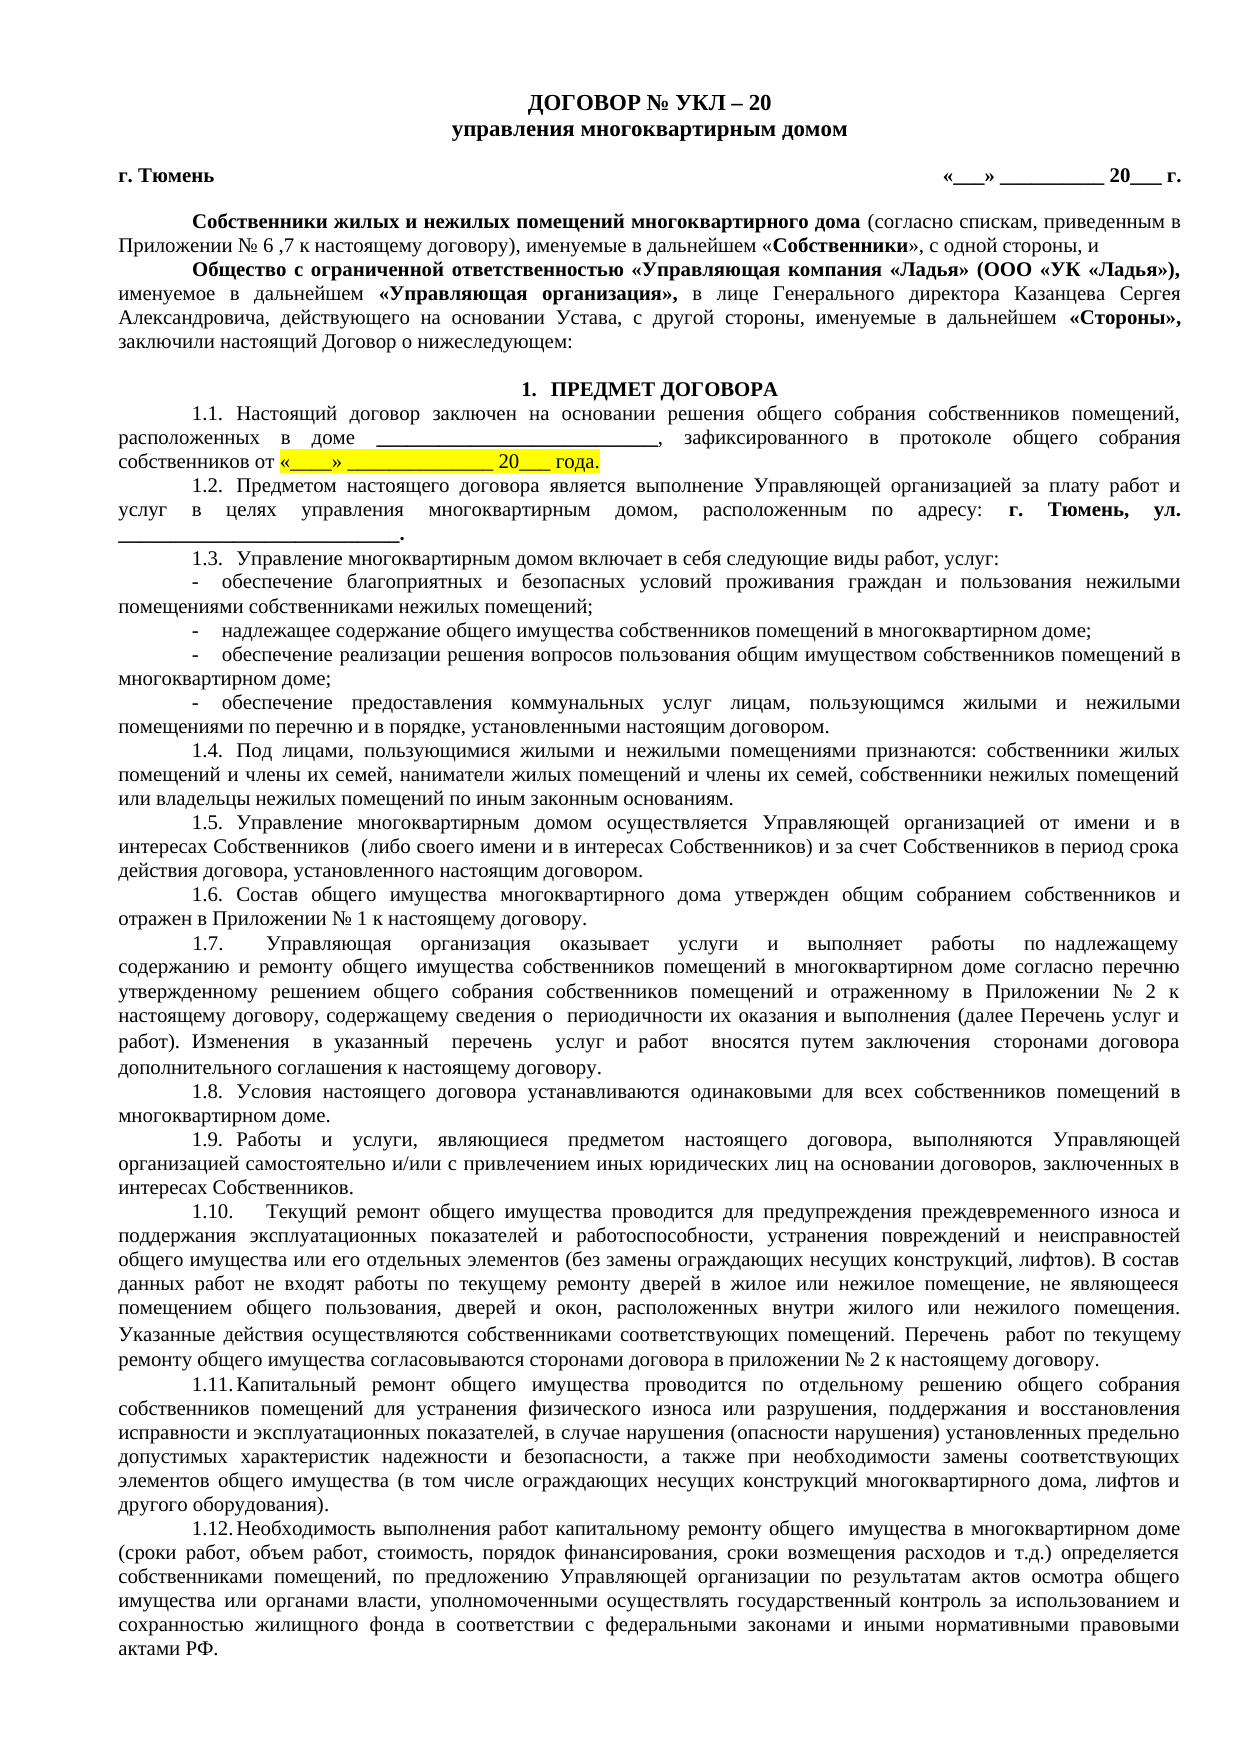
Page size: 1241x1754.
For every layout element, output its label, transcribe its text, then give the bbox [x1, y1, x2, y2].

text ДОГОВОР № УКЛ – 20 [118, 89, 1181, 115]
list обеспечение предоставления коммунальных услуг лицам, пользующимся жилыми и нежилыми помещениями по перечню и в порядке, установленными настоящим договором. [118, 690, 1181, 738]
list Условия настоящего договора устанавливаются одинаковыми для всех собственников помещений в многоквартирном доме. [118, 1079, 1181, 1127]
list Управление многоквартирным домом включает в себя следующие виды работ, услуг: [118, 545, 1181, 569]
table_header «___» __________ 20___ г. [649, 163, 1192, 187]
list Капитальный ремонт общего имущества проводится по отдельному решению общего собрания собственников помещений для устранения физического износа или разрушения, поддержания и восстановления исправности и эксплуатационных показателей, в случае нарушения (опасности нарушения) установленных предельно допустимых характеристик надежности и безопасности, а также при необходимости замены соответствующих элементов общего имущества (в том числе ограждающих несущих конструкций многоквартирного дома, лифтов и другого оборудования). [118, 1371, 1181, 1516]
text Общество с ограниченной ответственностью «Управляющая компания «Ладья» (ООО «УК «Ладья»), именуемое в дальнейшем «Управляющая организация», в лице Генерального директора Казанцева Сергея Александровича, действующего на основании Устава, с другой стороны, именуемые в дальнейшем «Стороны», заключили настоящий Договор о нижеследующем: [118, 257, 1181, 353]
list Управляющая организация оказывает услуги и выполняет работы по надлежащему содержанию и ремонту общего имущества собственников помещений в многоквартирном доме согласно перечню утвержденному решением общего собрания собственников помещений и отраженному в Приложении № 2 к настоящему договору, содержащему сведения о периодичности их оказания и выполнения (далее Перечень услуг и работ). Изменения в указанный перечень услуг и работ вносятся путем заключения сторонами договора дополнительного соглашения к настоящему договору. [118, 930, 1181, 1079]
list Состав общего имущества многоквартирного дома утвержден общим собранием собственников и отражен в Приложении № 1 к настоящему договору. [118, 882, 1181, 930]
list Работы и услуги, являющиеся предметом настоящего договора, выполняются Управляющей организацией самостоятельно и/или с привлечением иных юридических лиц на основании договоров, заключенных в интересах Собственников. [118, 1127, 1181, 1199]
list Под лицами, пользующимися жилыми и нежилыми помещениями признаются: собственники жилых помещений и члены их семей, наниматели жилых помещений и члены их семей, собственники нежилых помещений или владельцы нежилых помещений по иным законным основаниям. [118, 738, 1181, 810]
list Управление многоквартирным домом осуществляется Управляющей организацией от имени и в интересах Собственников (либо своего имени и в интересах Собственников) и за счет Собственников в период срока действия договора, установленного настоящим договором. [118, 810, 1181, 882]
text Собственники жилых и нежилых помещений многоквартирного дома (согласно спискам, приведенным в Приложении № 6 ,7 к настоящему договору), именуемые в дальнейшем «Собственники», с одной стороны, и [118, 208, 1181, 257]
list ПРЕДМЕТ ДОГОВОРА [118, 377, 1181, 401]
list Настоящий договор заключен на основании решения общего собрания собственников помещений, расположенных в доме ___________________________, зафиксированного в протоколе общего собрания собственников от «____» ______________ 20___ года. [118, 401, 1181, 473]
table_header г. Тюмень [107, 163, 649, 187]
list Предметом настоящего договора является выполнение Управляющей организацией за плату работ и услуг в целях управления многоквартирным домом, расположенным по адресу: г. Тюмень, ул. ___________________________. [118, 473, 1181, 545]
list надлежащее содержание общего имущества собственников помещений в многоквартирном доме; [118, 618, 1181, 642]
list обеспечение реализации решения вопросов пользования общим имуществом собственников помещений в многоквартирном доме; [118, 642, 1181, 690]
text управления многоквартирным домом [118, 115, 1181, 141]
list Текущий ремонт общего имущества проводится для предупреждения преждевременного износа и поддержания эксплуатационных показателей и работоспособности, устранения повреждений и неисправностей общего имущества или его отдельных элементов (без замены ограждающих несущих конструкций, лифтов). В состав данных работ не входят работы по текущему ремонту дверей в жилое или нежилое помещение, не являющееся помещением общего пользования, дверей и окон, расположенных внутри жилого или нежилого помещения. Указанные действия осуществляются собственниками соответствующих помещений. Перечень работ по текущему ремонту общего имущества согласовываются сторонами договора в приложении № 2 к настоящему договору. [118, 1199, 1181, 1371]
list обеспечение благоприятных и безопасных условий проживания граждан и пользования нежилыми помещениями собственниками нежилых помещений; [118, 569, 1181, 618]
list Необходимость выполнения работ капитальному ремонту общего имущества в многоквартирном доме (сроки работ, объем работ, стоимость, порядок финансирования, сроки возмещения расходов и т.д.) определяется собственниками помещений, по предложению Управляющей организации по результатам актов осмотра общего имущества или органами власти, уполномоченными осуществлять государственный контроль за использованием и сохранностью жилищного фонда в соответствии с федеральными законами и иными нормативными правовыми актами РФ. [118, 1516, 1181, 1660]
